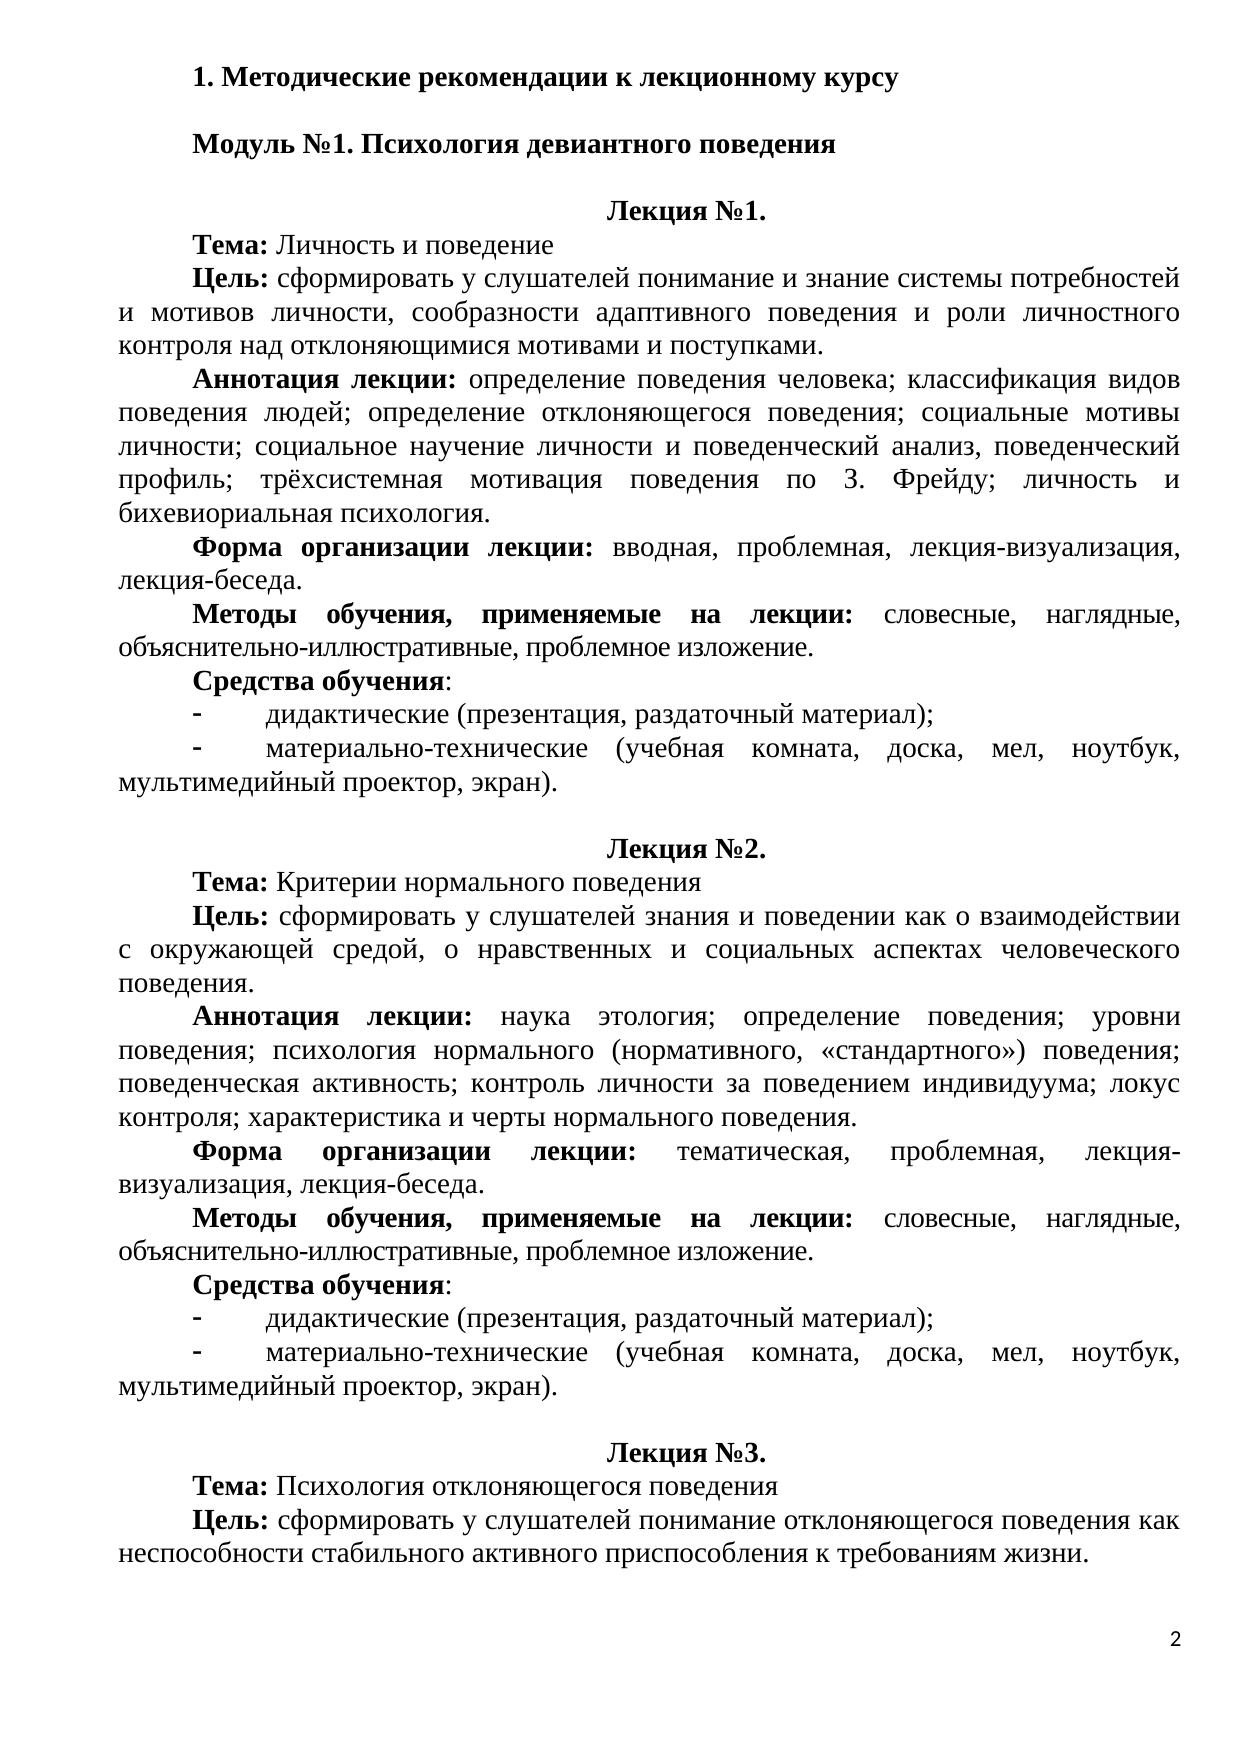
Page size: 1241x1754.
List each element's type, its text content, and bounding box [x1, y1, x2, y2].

text Тема: Психология отклоняющегося поведения [118, 1468, 1181, 1502]
text Методы обучения, применяемые на лекции: словесные, наглядные, объяснительно-иллюстративные, проблемное изложение. [118, 596, 1181, 663]
text Цель: сформировать у слушателей знания и поведении как о взаимодействии с окружающей средой, о нравственных и социальных аспектах человеческого поведения. [118, 898, 1181, 998]
list материально-технические (учебная комната, доска, мел, ноутбук, мультимедийный проектор, экран). [118, 1334, 1181, 1401]
text Лекция №3. [118, 1435, 1181, 1468]
list дидактические (презентация, раздаточный материал); [118, 696, 1181, 730]
text Модуль №1. Психология девиантного поведения [118, 126, 1181, 160]
list материально-технические (учебная комната, доска, мел, ноутбук, мультимедийный проектор, экран). [118, 730, 1181, 797]
text Лекция №1. [118, 193, 1181, 227]
text Цель: сформировать у слушателей понимание отклоняющегося поведения как неспособности стабильного активного приспособления к требованиям жизни. [118, 1502, 1181, 1569]
text Форма организации лекции: вводная, проблемная, лекция-визуализация, лекция-беседа. [118, 529, 1181, 596]
text Цель: сформировать у слушателей понимание и знание системы потребностей и мотивов личности, сообразности адаптивного поведения и роли личностного контроля над отклоняющимися мотивами и поступками. [118, 260, 1181, 361]
text Средства обучения: [118, 663, 1181, 696]
text Тема: Личность и поведение [118, 227, 1181, 260]
text Аннотация лекции: наука этология; определение поведения; уровни поведения; психология нормального (нормативного, «стандартного») поведения; поведенческая активность; контроль личности за поведением индивидуума; локус контроля; характеристика и черты нормального поведения. [118, 998, 1181, 1133]
text Лекция №2. [118, 831, 1181, 864]
text Аннотация лекции: определение поведения человека; классификация видов поведения людей; определение отклоняющегося поведения; социальные мотивы личности; социальное научение личности и поведенческий анализ, поведенческий профиль; трёхсистемная мотивация поведения по З. Фрейду; личность и бихевиориальная психология. [118, 361, 1181, 529]
text Средства обучения: [118, 1267, 1181, 1300]
text Форма организации лекции: тематическая, проблемная, лекция-визуализация, лекция-беседа. [118, 1133, 1181, 1200]
list дидактические (презентация, раздаточный материал); [118, 1300, 1181, 1334]
text Тема: Критерии нормального поведения [118, 864, 1181, 898]
text 1. Методические рекомендации к лекционному курсу [118, 59, 1181, 93]
text Методы обучения, применяемые на лекции: словесные, наглядные, объяснительно-иллюстративные, проблемное изложение. [118, 1200, 1181, 1267]
